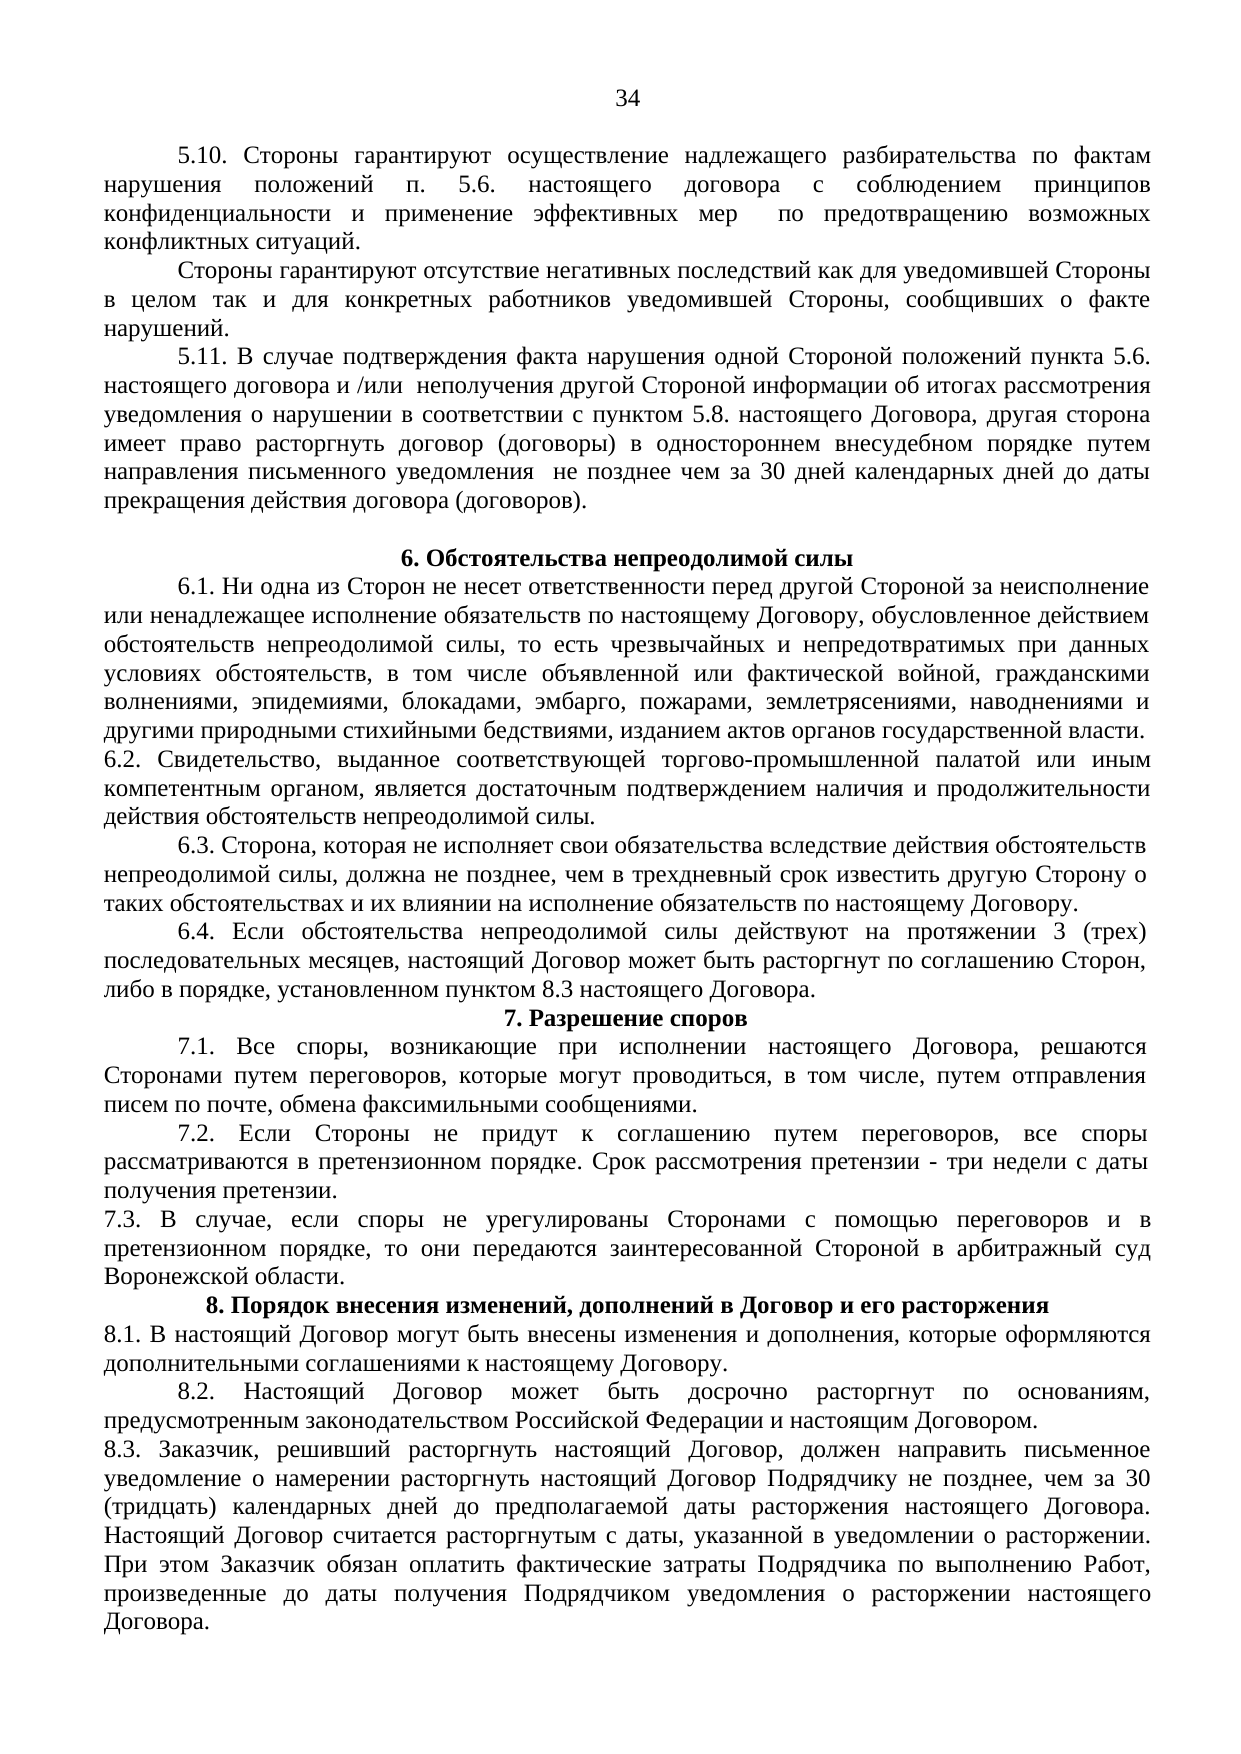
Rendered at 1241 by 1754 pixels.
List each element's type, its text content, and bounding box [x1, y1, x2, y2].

text 8. Порядок внесения изменений, дополнений в Договор и его расторжения [103, 1290, 1152, 1319]
text 8.1. В настоящий Договор могут быть внесены изменения и дополнения, которые оформляются дополнительными соглашениями к настоящему Договору. [103, 1319, 1152, 1376]
text 6.4. Если обстоятельства непреодолимой силы действуют на протяжении 3 (трех) последовательных месяцев, настоящий Договор может быть расторгнут по соглашению Сторон, либо в порядке, установленном пунктом 8.3 настоящего Договора. [103, 916, 1148, 1003]
text 6. Обстоятельства непреодолимой силы [103, 543, 1151, 571]
text 8.2. Настоящий Договор может быть досрочно расторгнут по основаниям, предусмотренным законодательством Российской Федерации и настоящим Договором. [103, 1376, 1151, 1434]
text 7.3. В случае, если споры не урегулированы Сторонами с помощью переговоров и в претензионном порядке, то они передаются заинтересованной Стороной в арбитражный суд Воронежской области. [103, 1204, 1152, 1290]
text 7.1. Все споры, возникающие при исполнении настоящего Договора, решаются Сторонами путем переговоров, которые могут проводиться, в том числе, путем отправления писем по почте, обмена факсимильными сообщениями. [103, 1031, 1148, 1118]
text 6.2. Свидетельство, выданное соответствующей торгово-промышленной палатой или иным компетентным органом, является достаточным подтверждением наличия и продолжительности действия обстоятельств непреодолимой силы. [103, 744, 1152, 830]
list Стороны гарантируют отсутствие негативных последствий как для уведомившей Стороны в целом так и для конкретных работников уведомившей Стороны, сообщивших о факте нарушений. [103, 255, 1152, 341]
text 7. Разрешение споров [103, 1003, 1148, 1031]
text 6.1. Ни одна из Сторон не несет ответственности перед другой Стороной за неисполнение или ненадлежащее исполнение обязательств по настоящему Договору, обусловленное действием обстоятельств непреодолимой силы, то есть чрезвычайных и непредотвратимых при данных условиях обстоятельств, в том числе объявленной или фактической войной, гражданскими волнениями, эпидемиями, блокадами, эмбарго, пожарами, землетрясениями, наводнениями и другими природными стихийными бедствиями, изданием актов органов государственной власти. [103, 571, 1151, 744]
text 7.2. Если Стороны не придут к соглашению путем переговоров, все споры рассматриваются в претензионном порядке. Срок рассмотрения претензии - три недели с даты получения претензии. [103, 1118, 1149, 1204]
text 6.3. Сторона, которая не исполняет свои обязательства вследствие действия обстоятельств непреодолимой силы, должна не позднее, чем в трехдневный срок известить другую Сторону о таких обстоятельствах и их влиянии на исполнение обязательств по настоящему Договору. [103, 830, 1148, 916]
text 8.3. Заказчик, решивший расторгнуть настоящий Договор, должен направить письменное уведомление о намерении расторгнуть настоящий Договор Подрядчику не позднее, чем за 30 (тридцать) календарных дней до предполагаемой даты расторжения настоящего Договора. Настоящий Договор считается расторгнутым с даты, указанной в уведомлении о расторжении. При этом Заказчик обязан оплатить фактические затраты Подрядчика по выполнению Работ, произведенные до даты получения Подрядчиком уведомления о расторжении настоящего Договора. [103, 1434, 1152, 1635]
list 5.10. Стороны гарантируют осуществление надлежащего разбирательства по фактам нарушения положений п. 5.6. настоящего договора с соблюдением принципов конфиденциальности и применение эффективных мер по предотвращению возможных конфликтных ситуаций. [103, 140, 1152, 255]
list 5.11. В случае подтверждения факта нарушения одной Стороной положений пункта 5.6. настоящего договора и /или неполучения другой Стороной информации об итогах рассмотрения уведомления о нарушении в соответствии с пунктом 5.8. настоящего Договора, другая сторона имеет право расторгнуть договор (договоры) в одностороннем внесудебном порядке путем направления письменного уведомления не позднее чем за 30 дней календарных дней до даты прекращения действия договора (договоров). [103, 341, 1152, 514]
